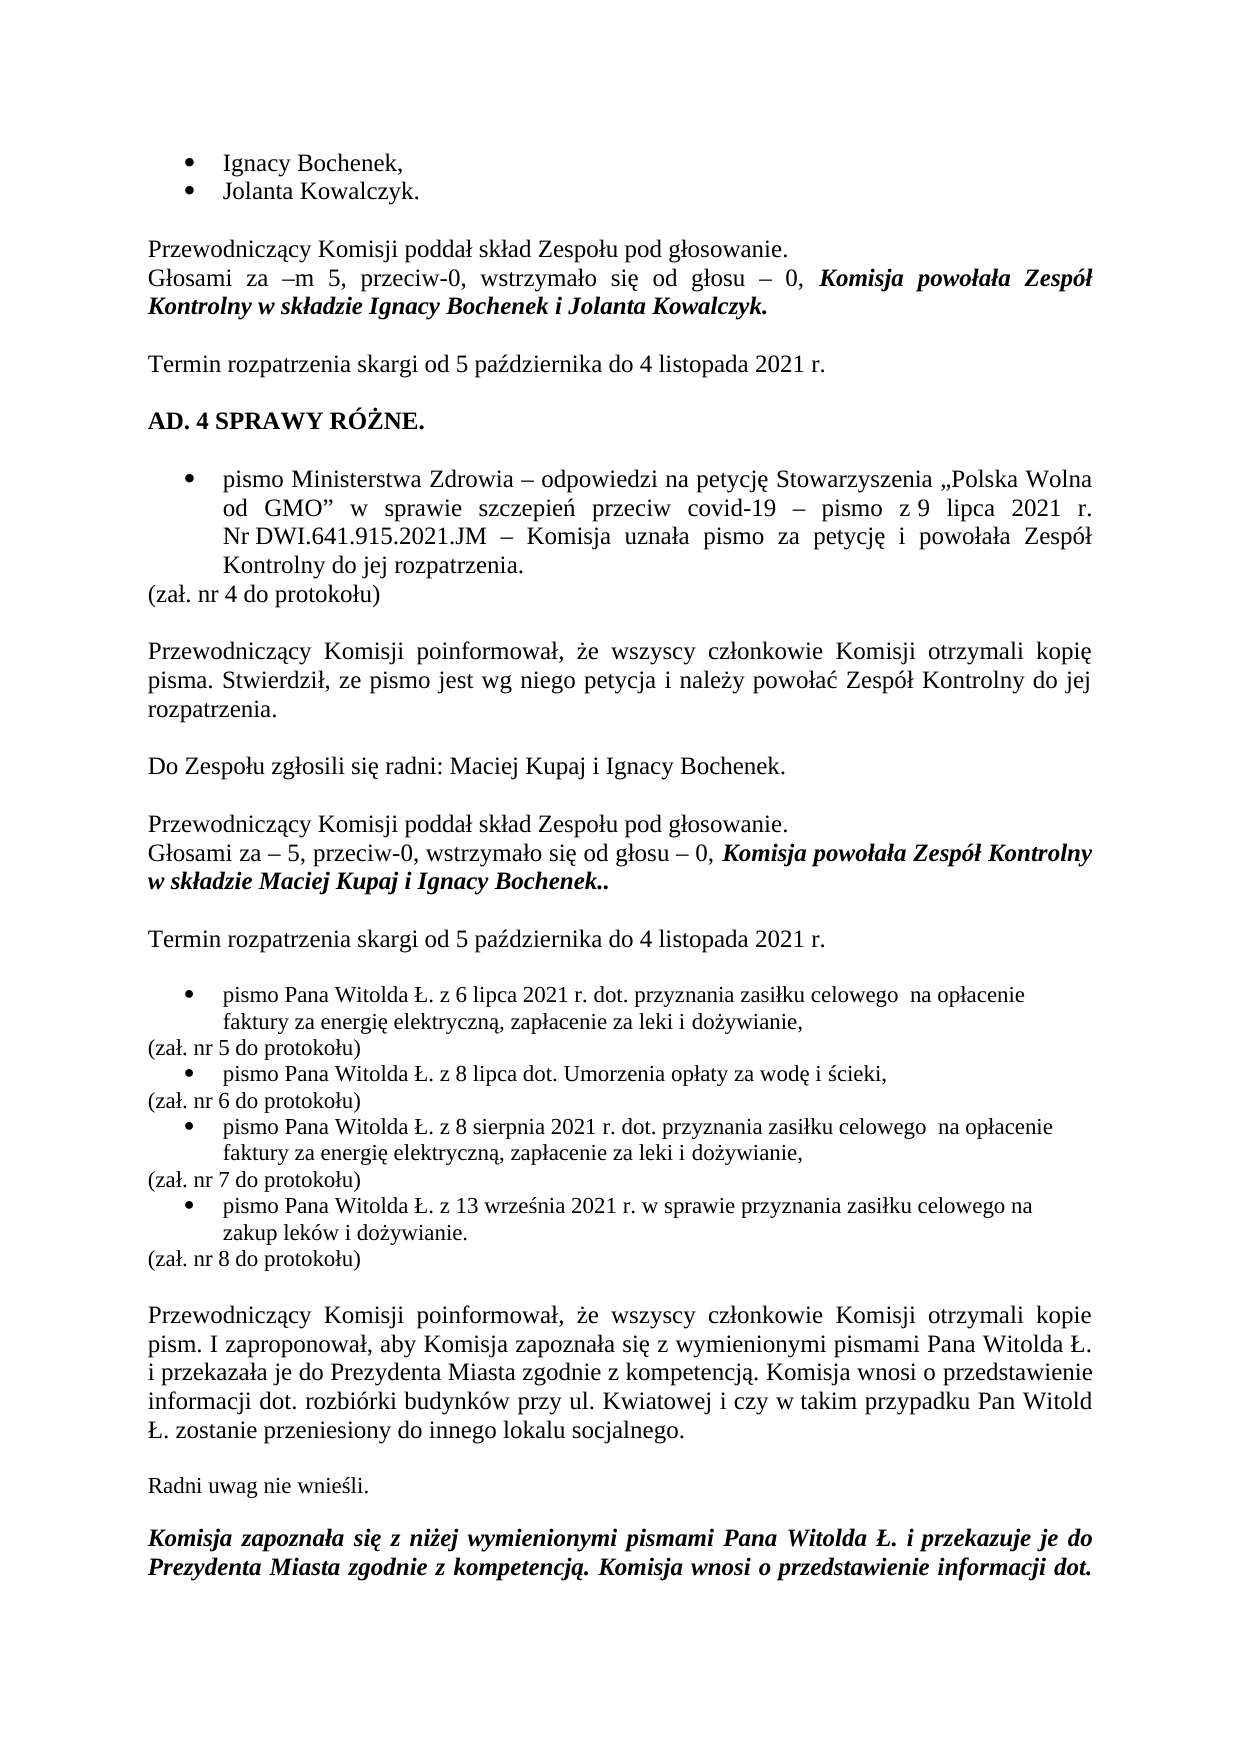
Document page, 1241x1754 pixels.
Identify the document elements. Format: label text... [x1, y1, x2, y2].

text AD. 4 SPRAWY RÓŻNE. [148, 406, 1093, 435]
list pismo Pana Witolda Ł. z 13 września 2021 r. w sprawie przyznania zasiłku celowego na zakup leków i dożywianie. [185, 1192, 1093, 1245]
text (zał. nr 5 do protokołu) [148, 1034, 1093, 1060]
text Do Zespołu zgłosili się radni: Maciej Kupaj i Ignacy Bochenek. [148, 751, 1093, 780]
list Ignacy Bochenek, [185, 148, 1093, 176]
text Przewodniczący Komisji poddał skład Zespołu pod głosowanie. [148, 234, 1093, 263]
text Głosami za –m 5, przeciw-0, wstrzymało się od głosu – 0, Komisja powołała Zespół Kontrolny w składzie Ignacy Bochenek i Jolanta Kowalczyk. [148, 263, 1093, 320]
text (zał. nr 8 do protokołu) [148, 1245, 1093, 1271]
text Radni uwag nie wnieśli. [148, 1472, 1093, 1499]
text Termin rozpatrzenia skargi od 5 października do 4 listopada 2021 r. [148, 924, 1093, 953]
text Termin rozpatrzenia skargi od 5 października do 4 listopada 2021 r. [148, 349, 1093, 378]
text Przewodniczący Komisji poinformował, że wszyscy członkowie Komisji otrzymali kopie pism. I zaproponował, aby Komisja zapoznała się z wymienionymi pismami Pana Witolda Ł. i przekazała je do Prezydenta Miasta zgodnie z kompetencją. Komisja wnosi o przedstawienie informacji dot. rozbiórki budynków przy ul. Kwiatowej i czy w takim przypadku Pan Witold Ł. zostanie przeniesiony do innego lokalu socjalnego. [148, 1300, 1093, 1444]
text Głosami za – 5, przeciw-0, wstrzymało się od głosu – 0, Komisja powołała Zespół Kontrolny w składzie Maciej Kupaj i Ignacy Bochenek.. [148, 838, 1093, 895]
text Przewodniczący Komisji poinformował, że wszyscy członkowie Komisji otrzymali kopię pisma. Stwierdził, ze pismo jest wg niego petycja i należy powołać Zespół Kontrolny do jej rozpatrzenia. [148, 636, 1093, 723]
list pismo Pana Witolda Ł. z 8 lipca dot. Umorzenia opłaty za wodę i ścieki, [185, 1060, 1093, 1087]
list Jolanta Kowalczyk. [185, 176, 1093, 205]
text (zał. nr 6 do protokołu) [148, 1087, 1093, 1113]
text (zał. nr 4 do protokołu) [148, 579, 1093, 608]
text (zał. nr 7 do protokołu) [148, 1166, 1093, 1192]
list pismo Ministerstwa Zdrowia – odpowiedzi na petycję Stowarzyszenia „Polska Wolna od GMO” w sprawie szczepień przeciw covid-19 – pismo z 9 lipca 2021 r. Nr DWI.641.915.2021.JM – Komisja uznała pismo za petycję i powołała Zespół Kontrolny do jej rozpatrzenia. [185, 464, 1093, 579]
list pismo Pana Witolda Ł. z 8 sierpnia 2021 r. dot. przyznania zasiłku celowego na opłacenie faktury za energię elektryczną, zapłacenie za leki i dożywianie, [185, 1113, 1093, 1166]
list pismo Pana Witolda Ł. z 6 lipca 2021 r. dot. przyznania zasiłku celowego na opłacenie faktury za energię elektryczną, zapłacenie za leki i dożywianie, [185, 981, 1093, 1034]
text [148, 1523, 1093, 1581]
text Przewodniczący Komisji poddał skład Zespołu pod głosowanie. [148, 809, 1093, 838]
